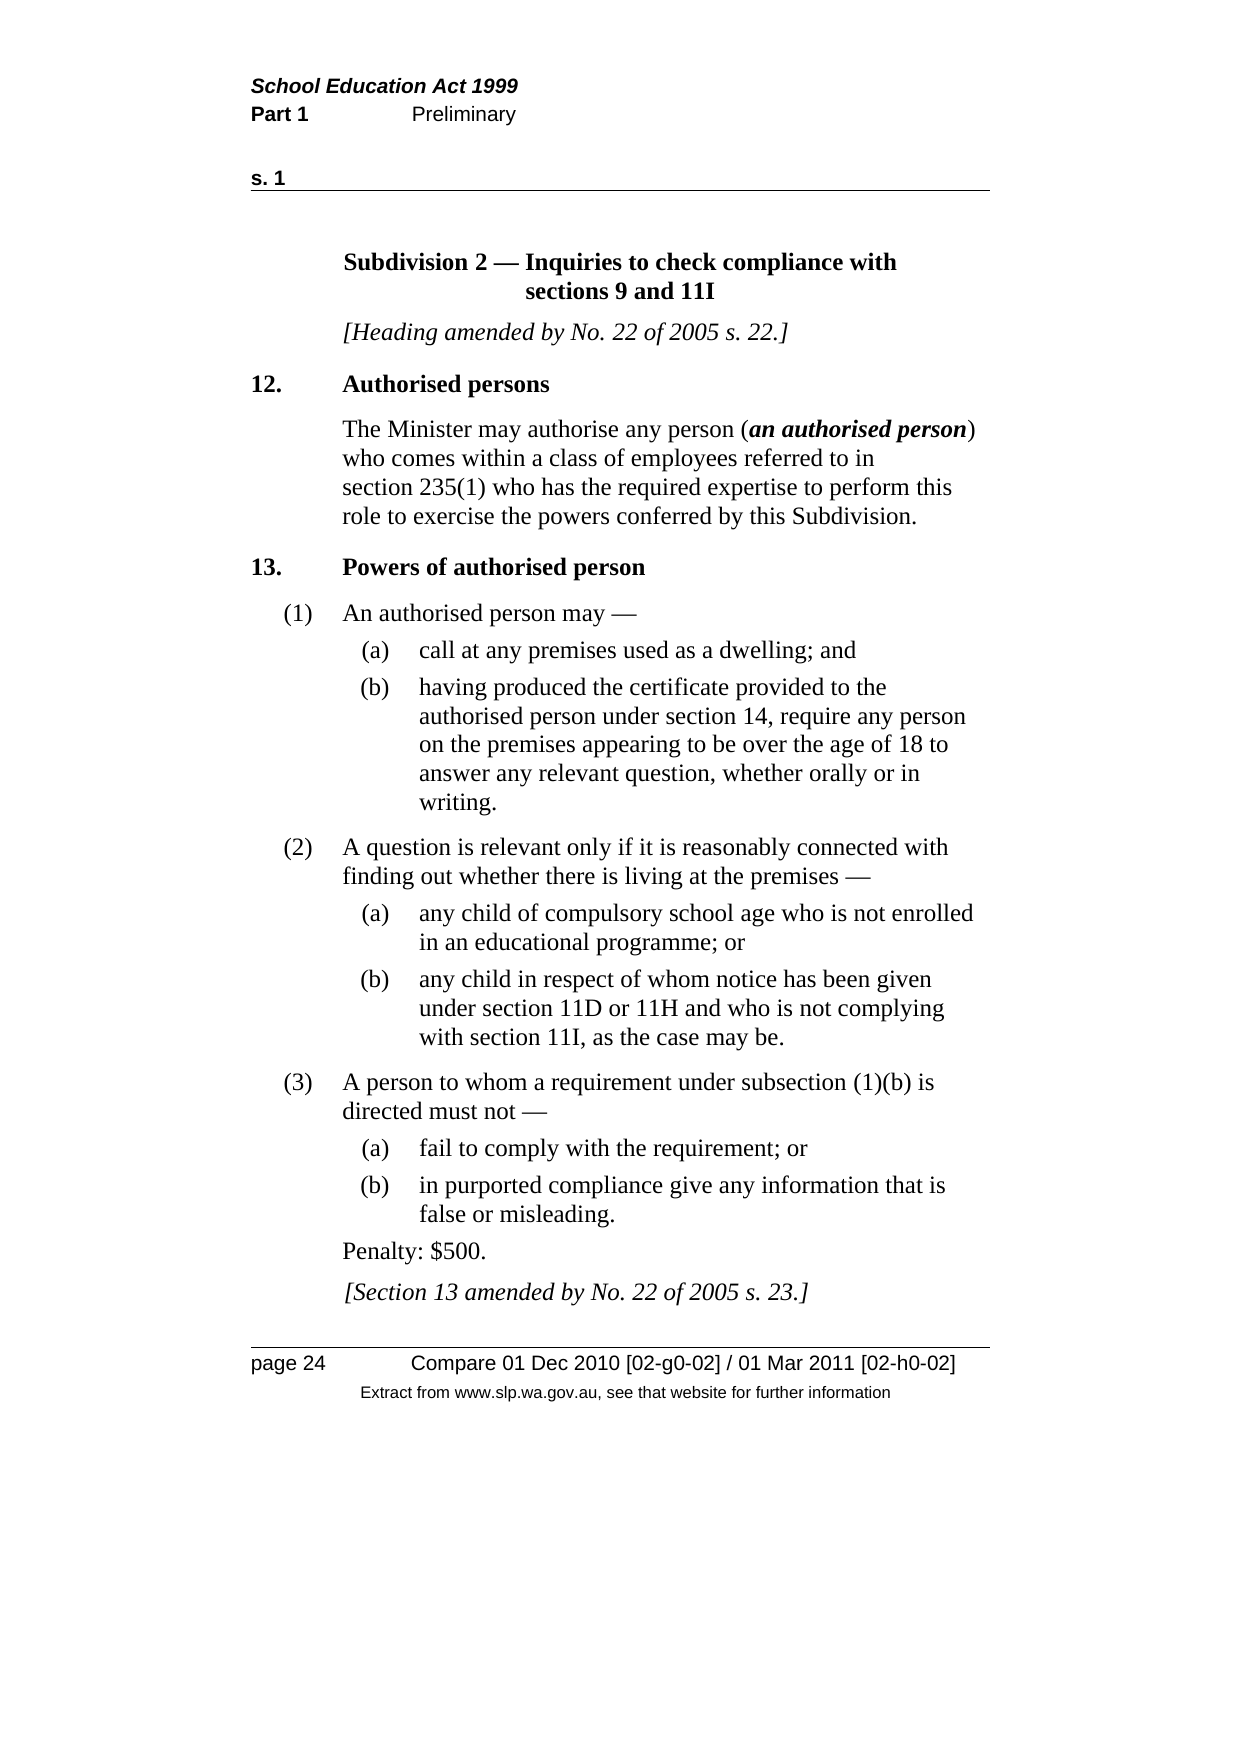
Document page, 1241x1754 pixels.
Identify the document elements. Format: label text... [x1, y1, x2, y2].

text (b) having produced the certificate provided to the authorised person under section 14, require any person on the premises appearing to be over the age of 18 to answer any relevant question, whether orally or in writing. [251, 672, 990, 816]
text (a) call at any premises used as a dwelling; and [251, 635, 990, 664]
subtitle [Heading amended by No. 22 of 2005 s. 22.] [251, 317, 990, 346]
text The Minister may authorise any person (an authorised person) who comes within a class of employees referred to in section 235(1) who has the required expertise to perform this role to exercise the powers conferred by this Subdivision. [251, 414, 990, 529]
subtitle 12. Authorised persons [251, 369, 990, 398]
text (2) A question is relevant only if it is reasonably connected with finding out whether there is living at the premises — [251, 832, 990, 890]
subtitle 13. Powers of authorised person [251, 552, 990, 581]
text (a) fail to comply with the requirement; or [251, 1133, 990, 1162]
text (b) any child in respect of whom notice has been given under section 11D or 11H and who is not complying with section 11I, as the case may be. [251, 964, 990, 1050]
text (1) An authorised person may — [251, 598, 990, 627]
text [Section 13 amended by No. 22 of 2005 s. 23.] [251, 1277, 990, 1306]
subtitle Subdivision 2 — Inquiries to check compliance with sections 9 and 11I [251, 247, 990, 305]
text (b) in purported compliance give any information that is false or misleading. [251, 1170, 990, 1227]
text (a) any child of compulsory school age who is not enrolled in an educational programme; or [251, 898, 990, 956]
text Penalty: $500. [251, 1236, 990, 1264]
text (3) A person to whom a requirement under subsection (1)(b) is directed must not — [251, 1067, 990, 1124]
